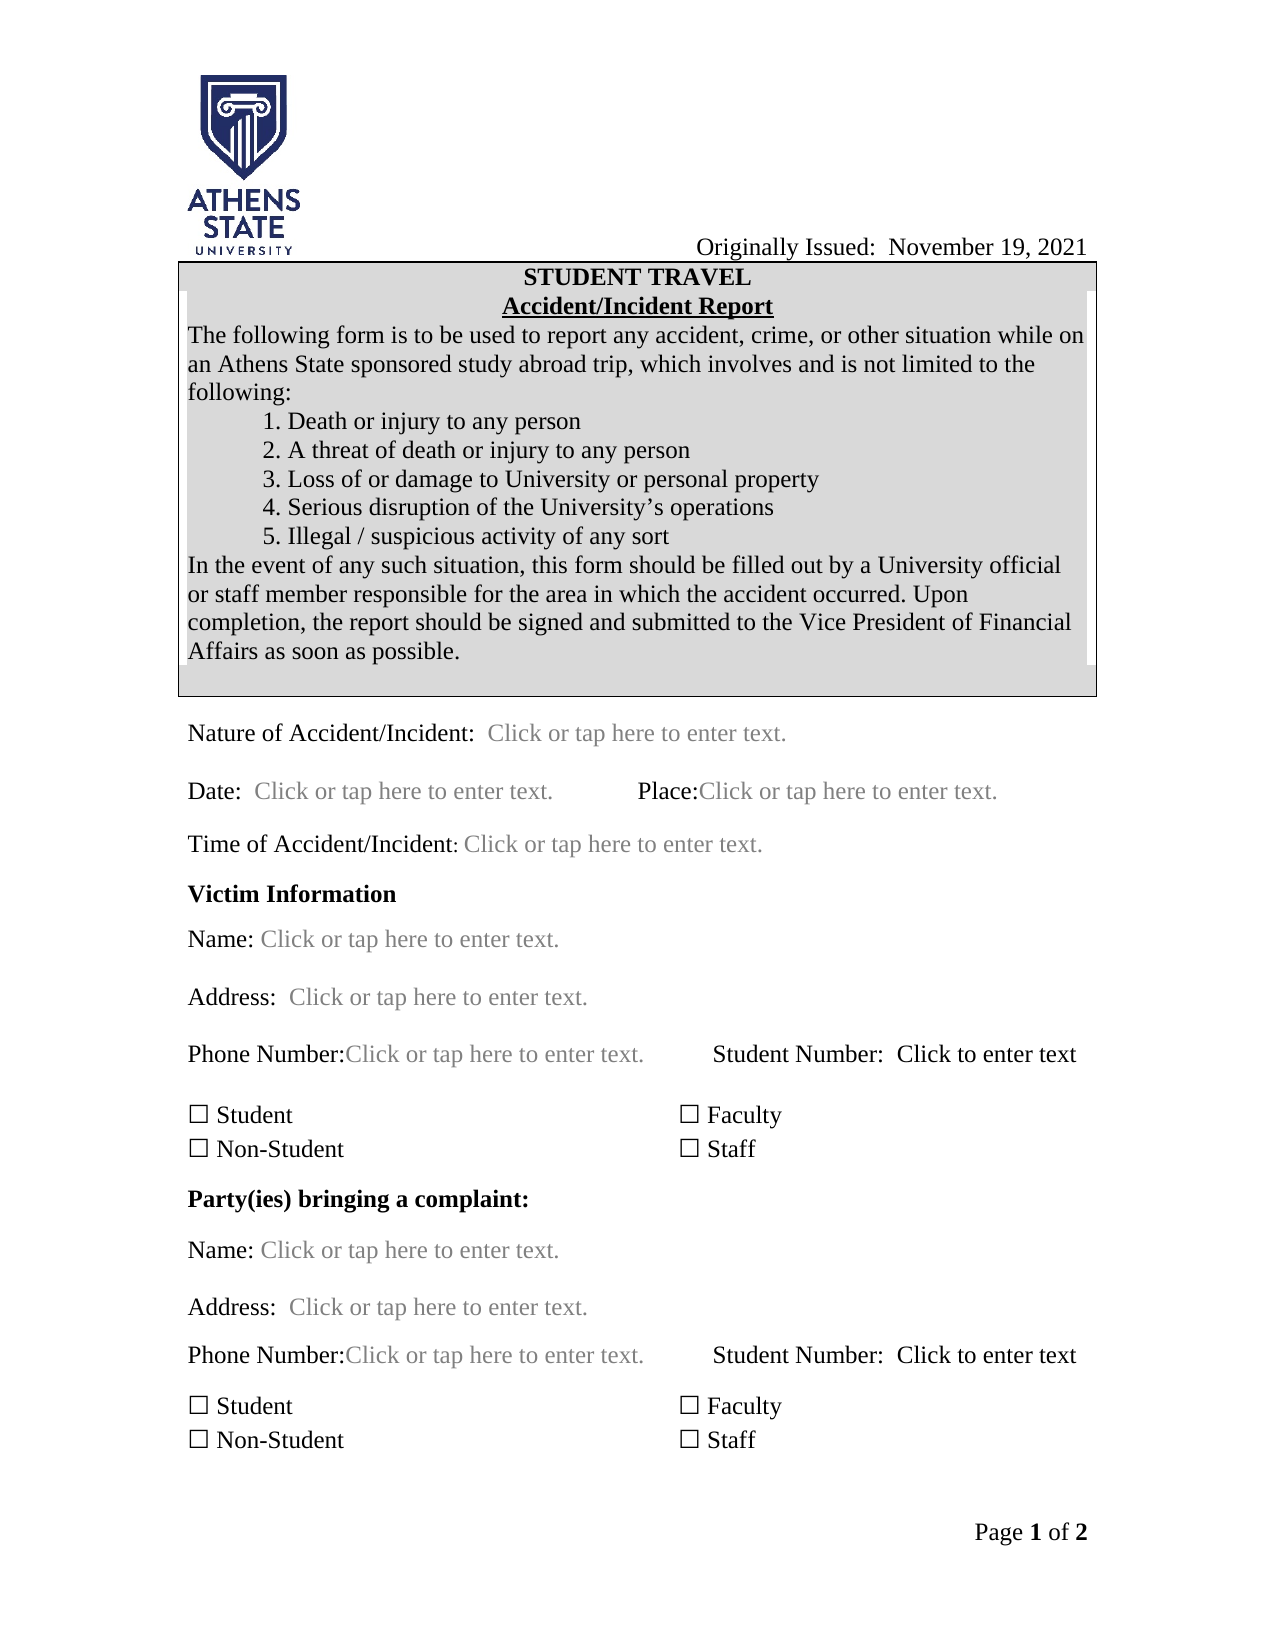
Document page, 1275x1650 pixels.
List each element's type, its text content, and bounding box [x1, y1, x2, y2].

text The following form is to be used to report any accident, crime, or other situation while on an Athens State sponsored study abroad trip, which involves and is not limited to the following: [187, 320, 1087, 406]
text Victim Information [187, 879, 1087, 908]
text In the event of any such situation, this form should be filled out by a University official or staff member responsible for the area in which the accident occurred. Upon completion, the report should be signed and submitted to the Vice President of Financial Affairs as soon as possible. [187, 550, 1087, 664]
text 3. Loss of or damage to University or personal property [187, 464, 1087, 492]
text 2. A threat of death or injury to any person [187, 435, 1087, 464]
text 4. Serious disruption of the University’s operations [187, 492, 1087, 521]
text Name: [187, 1235, 1087, 1292]
text Phone Number: Student Number: [187, 1340, 1087, 1369]
text Address: [187, 1292, 1087, 1321]
text Non-Student Staff [187, 1131, 1087, 1165]
picture [187, 75, 300, 255]
text Accident/Incident Report [187, 291, 1087, 320]
text Name: [187, 924, 1087, 982]
text Student Faculty [187, 1388, 1087, 1422]
text Date: Place: [187, 776, 1087, 805]
text Party(ies) bringing a complaint: [187, 1184, 1087, 1213]
text Time of Accident/Incident: [187, 829, 1087, 857]
text Phone Number: Student Number: [187, 1039, 1087, 1068]
text 5. Illegal / suspicious activity of any sort [187, 521, 1087, 550]
text STUDENT TRAVEL [179, 263, 1096, 291]
text Student Faculty [187, 1097, 1087, 1131]
text Address: [187, 982, 1087, 1011]
text Non-Student Staff [187, 1422, 1087, 1456]
text 1. Death or injury to any person [187, 406, 1087, 435]
text Nature of Accident/Incident: [187, 718, 1087, 747]
